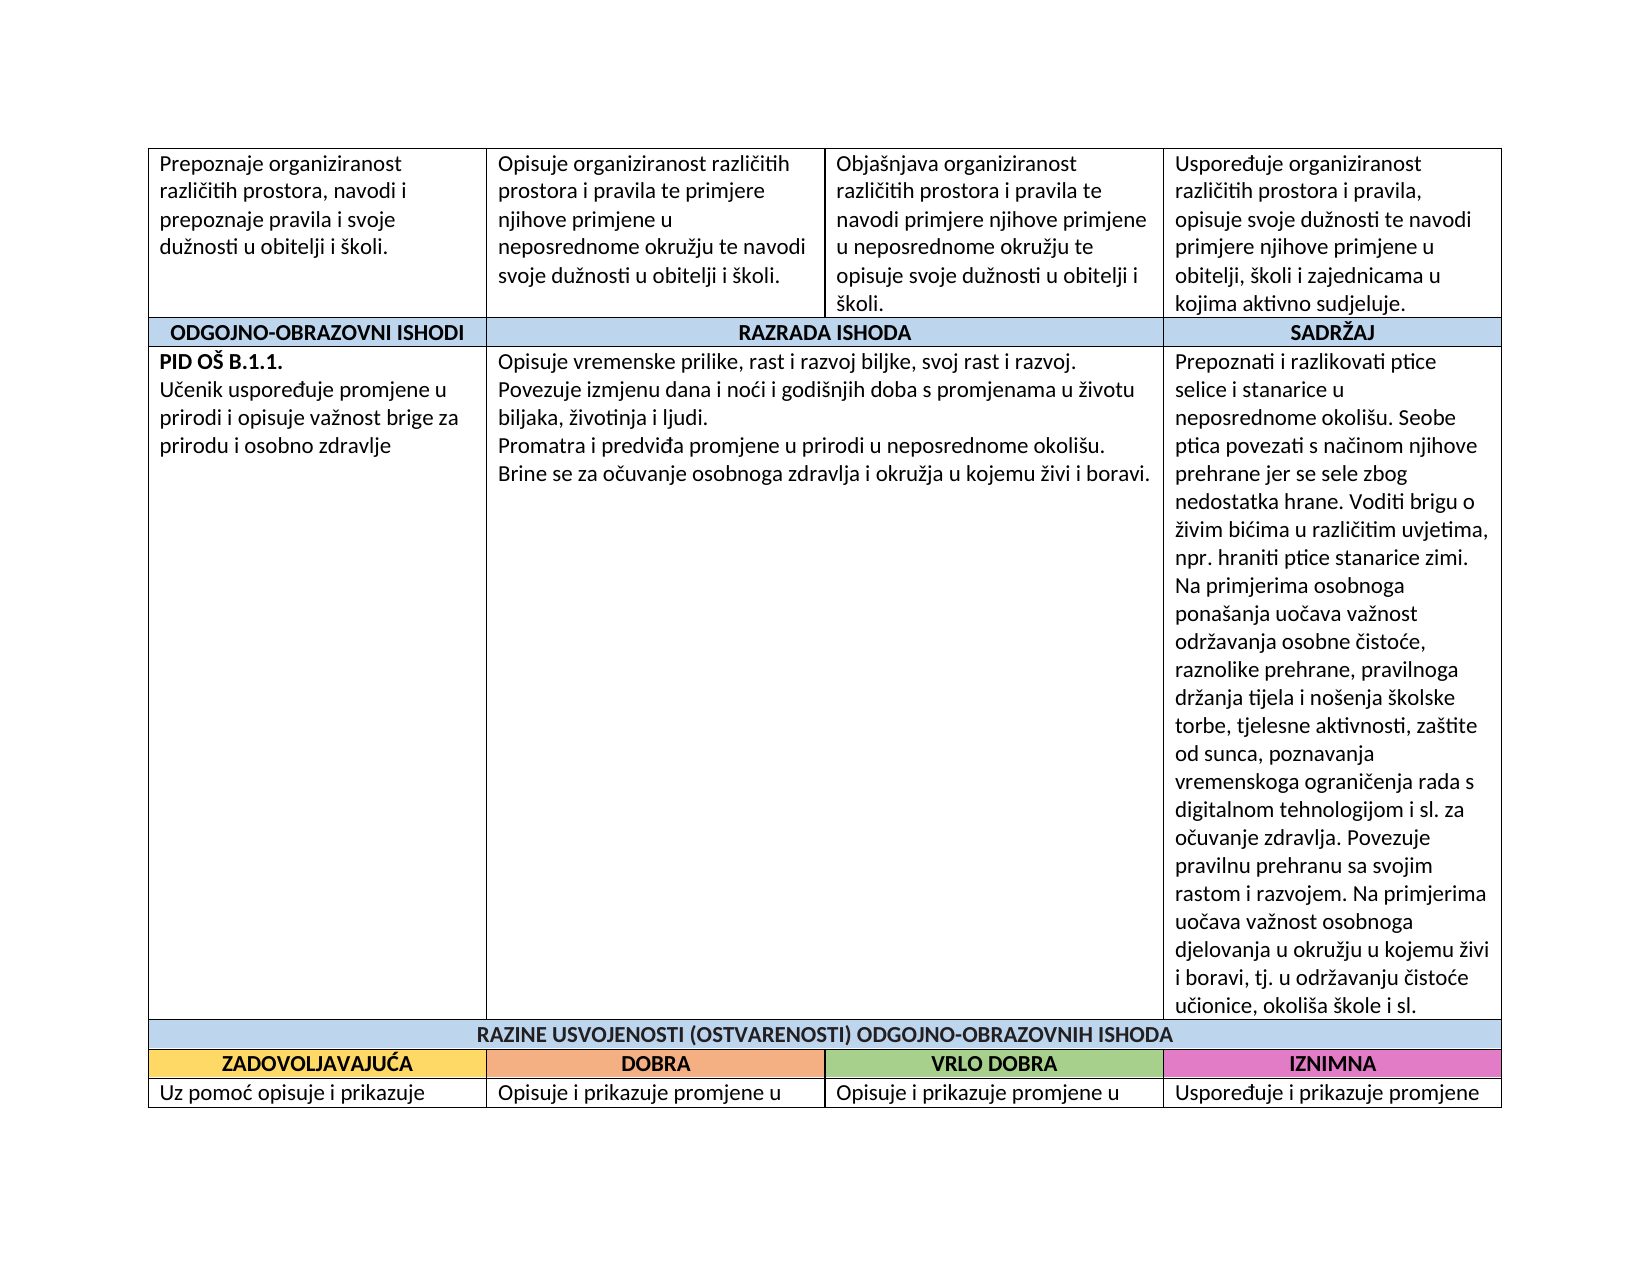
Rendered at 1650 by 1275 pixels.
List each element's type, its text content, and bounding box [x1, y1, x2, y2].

table_cell DOBRA [487, 1050, 824, 1077]
table_cell Prepoznati i razlikovati ptice selice i stanarice u neposrednome okolišu. Seobe ptica povezati s načinom njihove prehrane jer se sele zbog nedostatka hrane. Voditi brigu o živim bićima u različitim uvjetima, npr. hraniti ptice stanarice zimi. Na primjerima osobnoga ponašanja uočava važnost održavanja osobne čistoće, raznolike prehrane, pravilnoga držanja tijela i nošenja školske torbe, tjelesne aktivnosti, zaštite od sunca, poznavanja vremenskoga ograničenja rada s digitalnom tehnologijom i sl. za očuvanje zdravlja. Povezuje pravilnu prehranu sa svojim rastom i razvojem. Na primjerima uočava važnost osobnoga djelovanja u okružju u kojemu živi i boravi, tj. u održavanju čistoće učionice, okoliša škole i sl. [1164, 347, 1501, 1019]
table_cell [149, 1079, 486, 1107]
table_cell Opisuje vremenske prilike, rast i razvoj biljke, svoj rast i razvoj. Povezuje izmjenu dana i noći i godišnjih doba s promjenama u životu biljaka, životinja i ljudi. Promatra i predviđa promjene u prirodi u neposrednome okolišu. Brine se za očuvanje osobnoga zdravlja i okružja u kojemu živi i boravi. [487, 347, 1163, 1019]
table_cell ZADOVOLJAVAJUĆA [149, 1050, 486, 1077]
table_cell RAZINE USVOJENOSTI (OSTVARENOSTI) ODGOJNO-OBRAZOVNIH ISHODA [149, 1020, 1501, 1048]
table_cell Uspoređuje organiziranost različitih prostora i pravila, opisuje svoje dužnosti te navodi primjere njihove primjene u obitelji, školi i zajednicama u kojima aktivno sudjeluje. [1164, 149, 1501, 317]
table_cell RAZRADA ISHODA [487, 318, 1163, 346]
table_cell Opisuje organiziranost različitih prostora i pravila te primjere njihove primjene u neposrednome okružju te navodi svoje dužnosti u obitelji i školi. [487, 149, 824, 317]
table_cell PID OŠ B.1.1. Učenik uspoređuje promjene u prirodi i opisuje važnost brige za prirodu i osobno zdravlje [149, 347, 486, 1019]
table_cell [487, 1079, 824, 1107]
table_cell IZNIMNA [1164, 1050, 1501, 1077]
table_cell Objašnjava organiziranost različitih prostora i pravila te navodi primjere njihove primjene u neposrednome okružju te opisuje svoje dužnosti u obitelji i školi. [826, 149, 1163, 317]
table_cell ODGOJNO-OBRAZOVNI ISHODI [149, 318, 486, 346]
table_cell VRLO DOBRA [826, 1050, 1163, 1077]
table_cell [1164, 1079, 1501, 1107]
table_cell SADRŽAJ [1164, 318, 1501, 346]
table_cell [826, 1079, 1163, 1107]
table_cell Prepoznaje organiziranost različitih prostora, navodi i prepoznaje pravila i svoje dužnosti u obitelji i školi. [149, 149, 486, 317]
